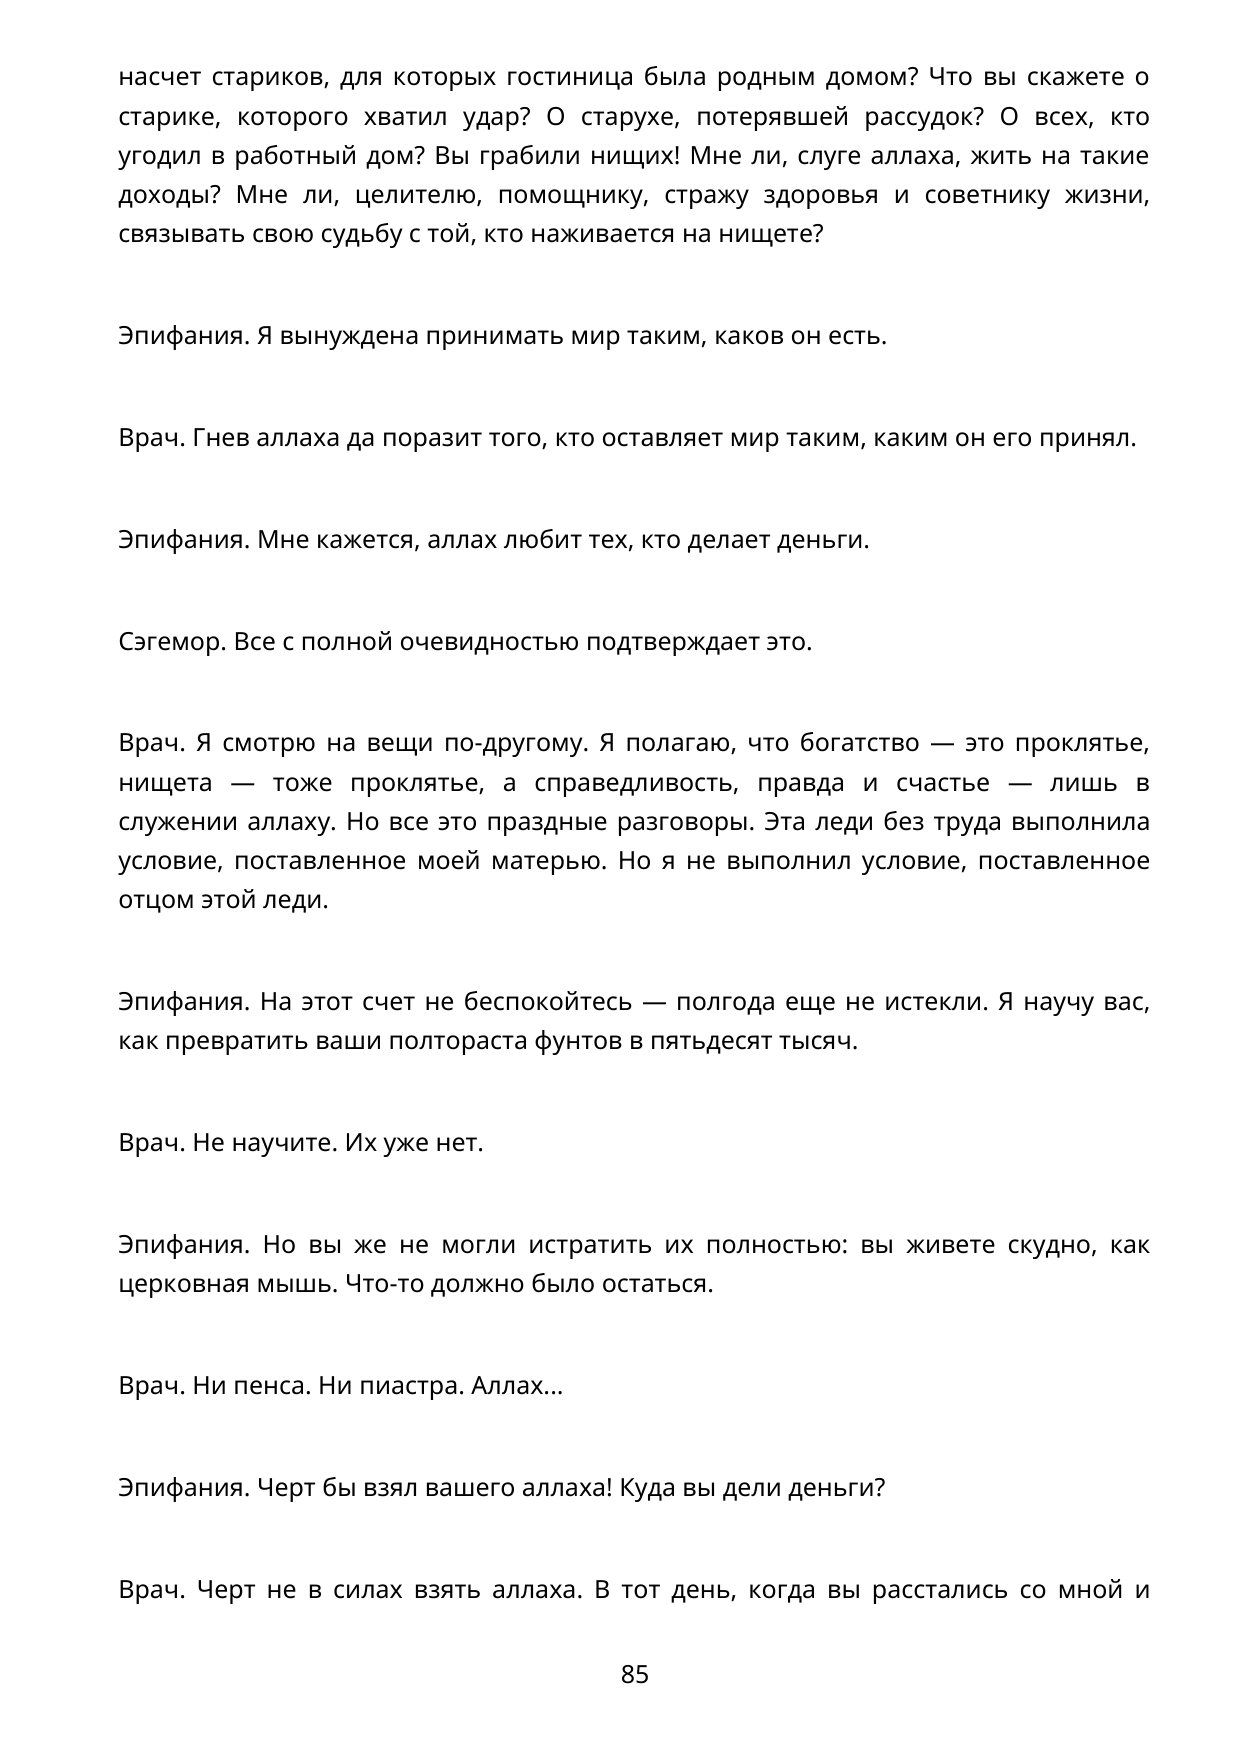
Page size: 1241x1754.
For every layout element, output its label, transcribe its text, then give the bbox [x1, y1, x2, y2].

text Эпифания. Я вынуждена принимать мир таким, каков он есть. [118, 318, 1152, 352]
text Врач. Не научите. Их уже нет. [118, 1125, 1152, 1159]
text Эпифания. Мне кажется, аллах любит тех, кто делает деньги. [118, 521, 1152, 555]
text Эпифания. На этот счет не беспокойтесь — полгода еще не истекли. Я научу вас, как превратить ваши полтораста фунтов в пятьдесят тысяч. [118, 984, 1152, 1057]
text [118, 59, 1152, 250]
text Врач. Гнев аллаха да поразит того, кто оставляет мир таким, каким он его принял. [118, 419, 1152, 453]
text Врач. Я смотрю на вещи по-другому. Я полагаю, что богатство — это проклятье, нищета — тоже проклятье, а справедливость, правда и счастье — лишь в служении аллаху. Но все это праздные разговоры. Эта леди без труда выполнила условие, поставленное моей матерью. Но я не выполнил условие, поставленное отцом этой леди. [118, 725, 1152, 916]
text Эпифания. Но вы же не могли истратить их полностью: вы живете скудно, как церковная мышь. Что-то должно было остаться. [118, 1227, 1152, 1300]
text Сэгемор. Все с полной очевидностью подтверждает это. [118, 623, 1152, 657]
text Врач. Ни пенса. Ни пиастра. Аллах... [118, 1368, 1152, 1402]
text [118, 1571, 1152, 1605]
text Эпифания. Черт бы взял вашего аллаха! Куда вы дели деньги? [118, 1469, 1152, 1503]
